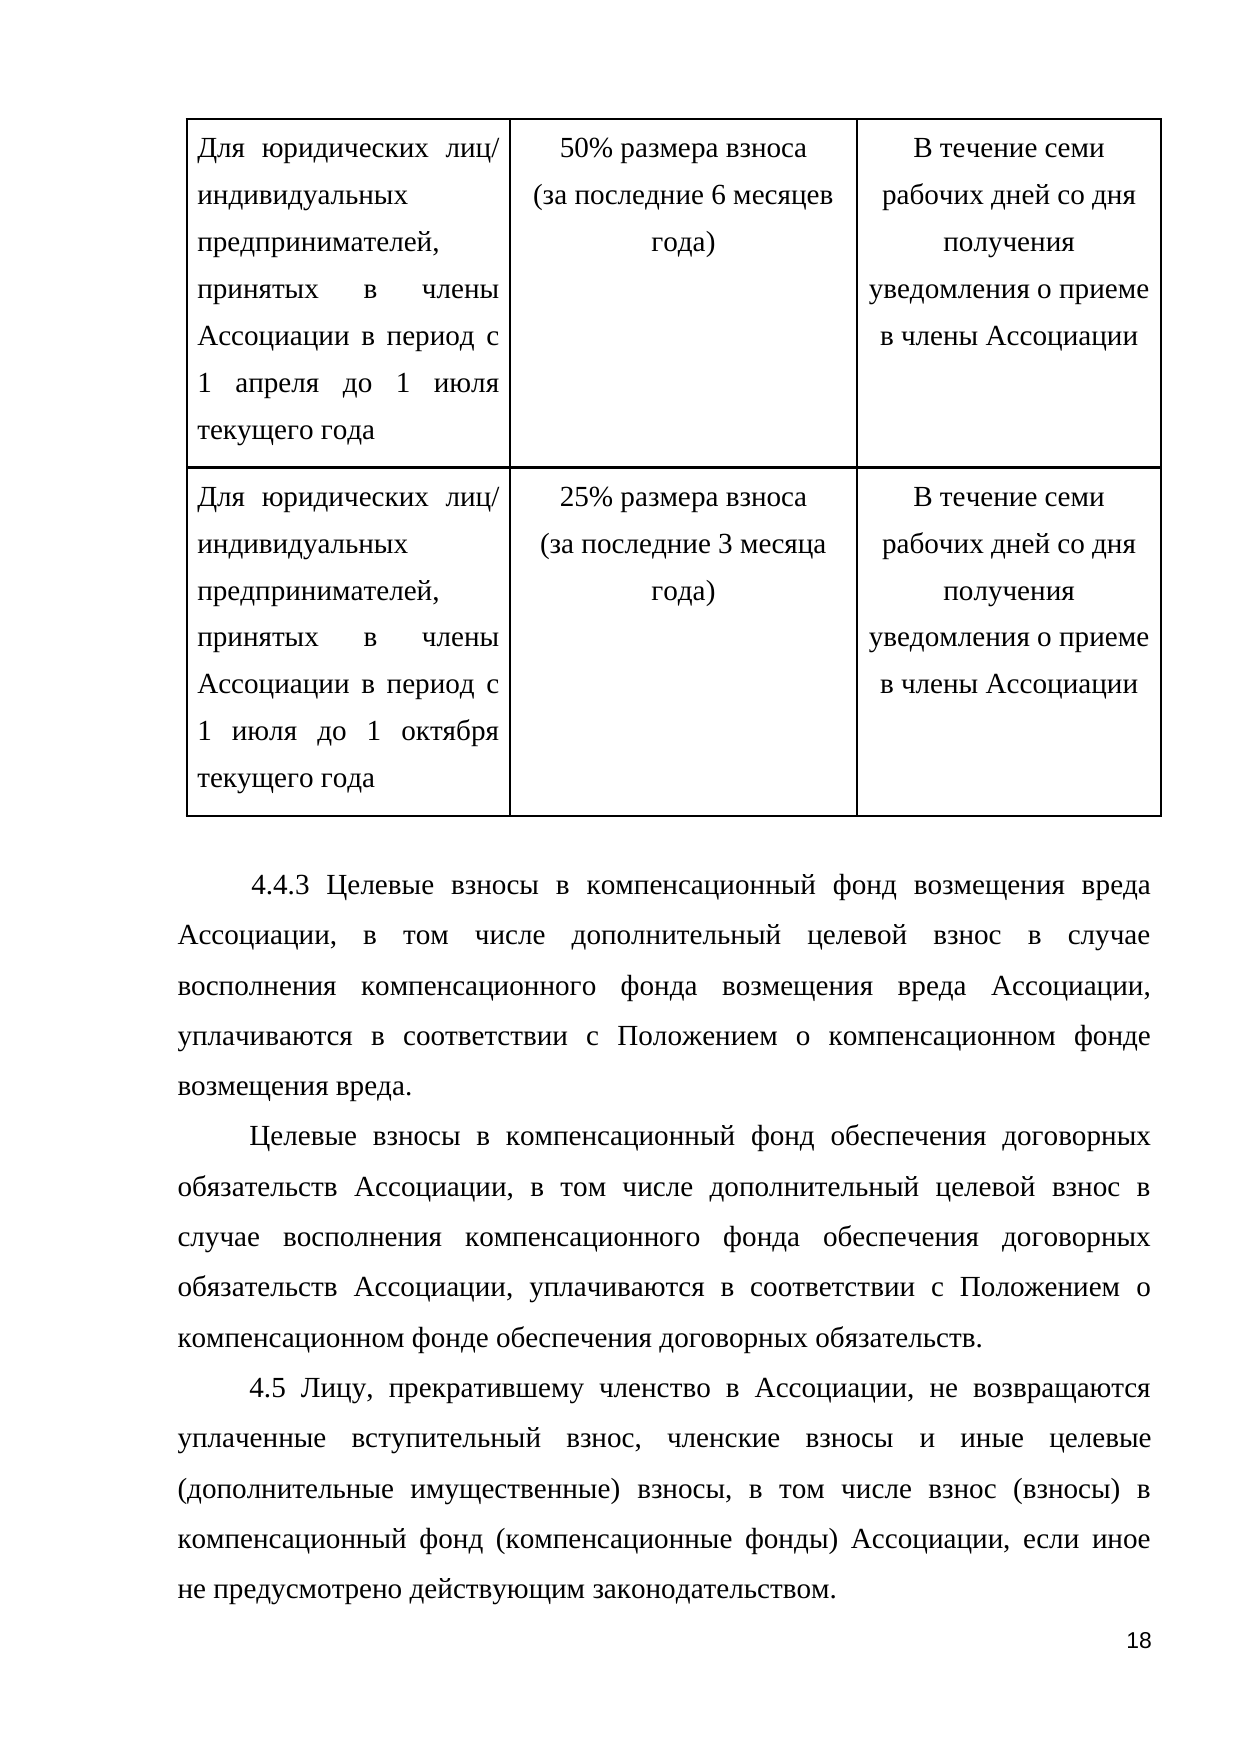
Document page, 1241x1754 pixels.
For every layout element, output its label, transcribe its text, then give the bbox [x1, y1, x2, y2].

table_cell В течение семи рабочих дней со дня получения уведомления о приеме в члены Ассоциации [858, 469, 1160, 814]
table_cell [858, 120, 1160, 466]
table_cell 25% размера взноса (за последние 3 месяца года) [511, 469, 856, 814]
text 4.4.3 Целевые взносы в компенсационный фонд возмещения вреда Ассоциации, в том числе дополнительный целевой взнос в случае восполнения компенсационного фонда возмещения вреда Ассоциации, уплачиваются в соответствии с Положением о компенсационном фонде возмещения вреда. [177, 867, 1152, 1102]
text 4.5 Лицу, прекратившему членство в Ассоциации, не возвращаются уплаченные вступительный взнос, членские взносы и иные целевые (дополнительные имущественные) взносы, в том числе взнос (взносы) в компенсационный фонд (компенсационные фонды) Ассоциации, если иное не предусмотрено действующим законодательством. [177, 1370, 1152, 1605]
text Целевые взносы в компенсационный фонд обеспечения договорных обязательств Ассоциации, в том числе дополнительный целевой взнос в случае восполнения компенсационного фонда обеспечения договорных обязательств Ассоциации, уплачиваются в соответствии с Положением о компенсационном фонде обеспечения договорных обязательств. [177, 1118, 1152, 1353]
table_cell Для юридических лиц/ индивидуальных предпринимателей, принятых в члены Ассоциации в период с 1 апреля до 1 июля текущего года [188, 120, 509, 466]
table_cell Для юридических лиц/ индивидуальных предпринимателей, принятых в члены Ассоциации в период с 1 июля до 1 октября текущего года [188, 469, 509, 814]
table_cell 50% размера взноса (за последние 6 месяцев года) [511, 120, 856, 466]
